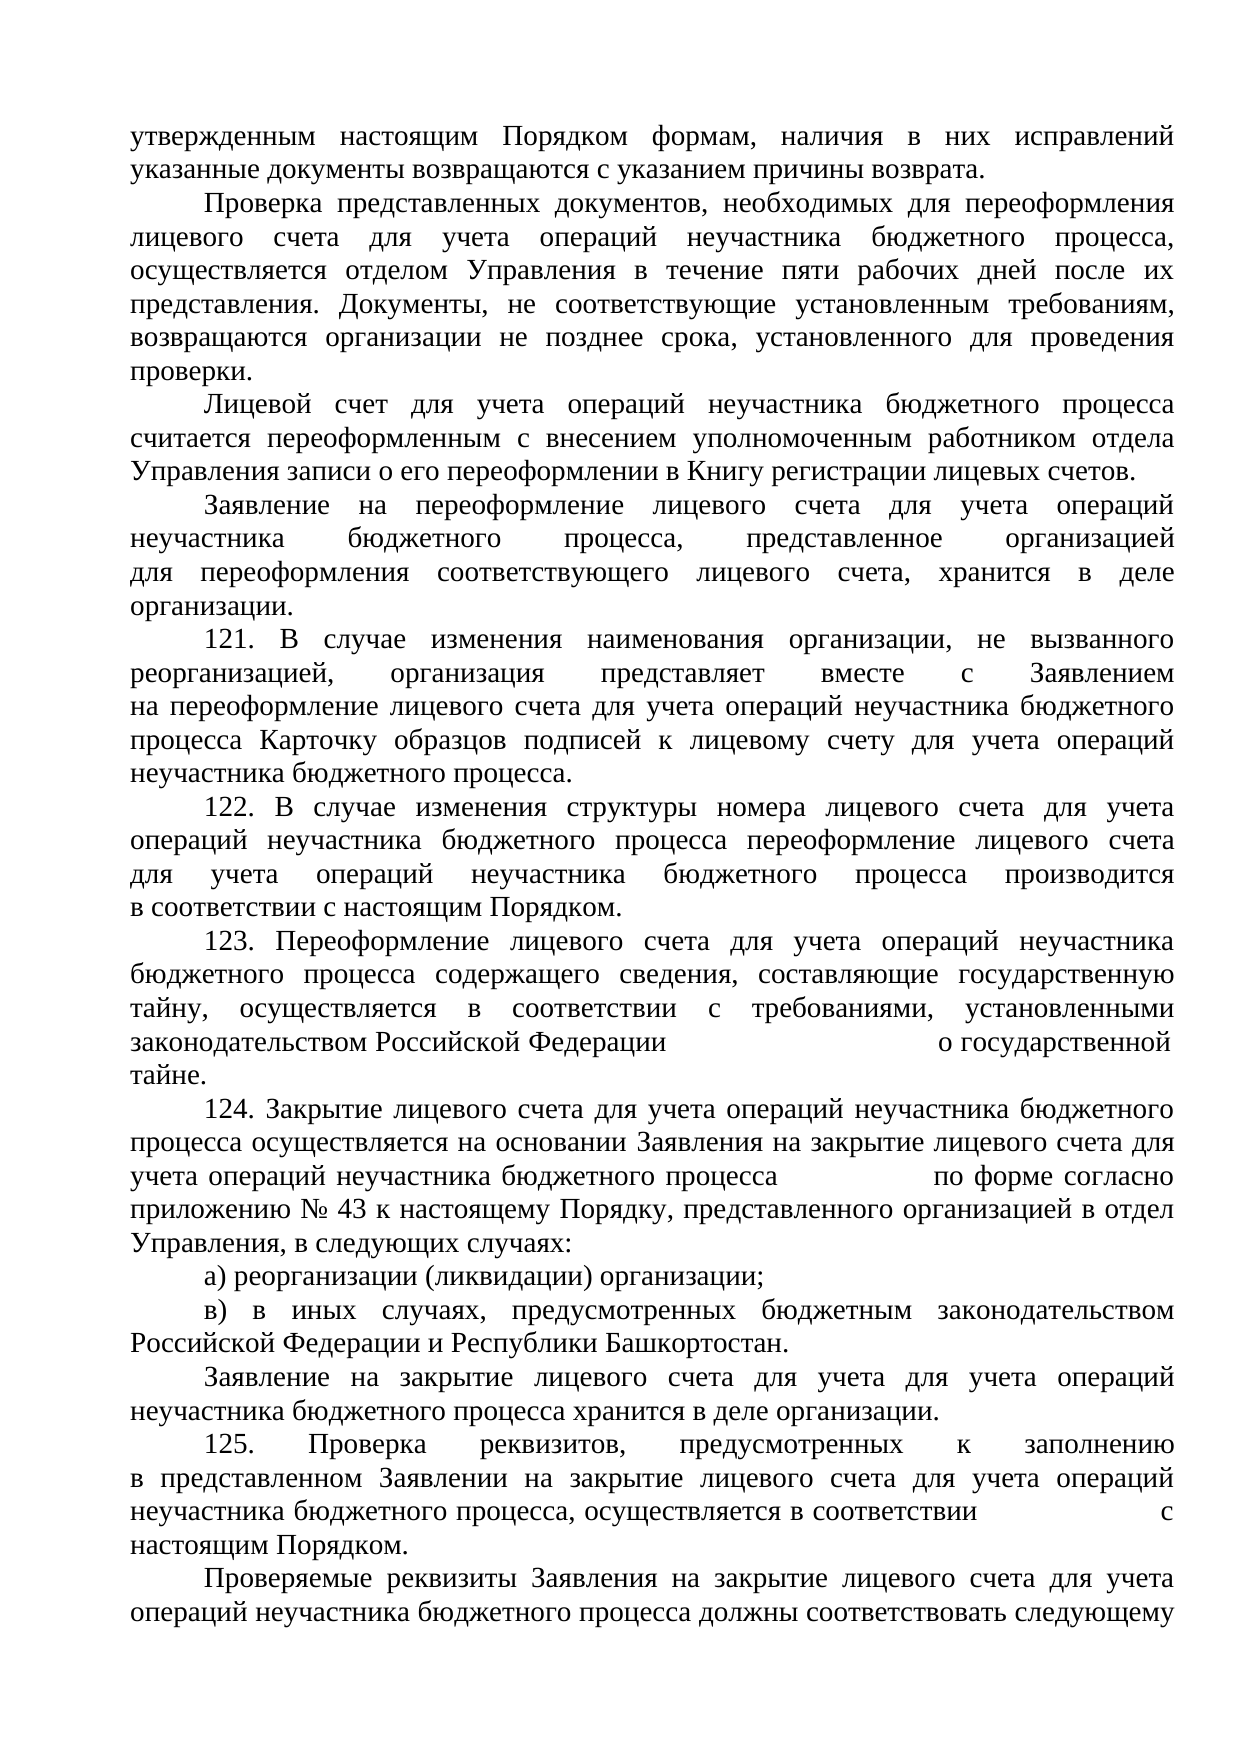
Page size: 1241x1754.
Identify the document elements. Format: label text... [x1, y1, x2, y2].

text 125. Проверка реквизитов, предусмотренных к заполнению в представленном Заявлении на закрытие лицевого счета для учета операций неучастника бюджетного процесса, осуществляется в соответствии с настоящим Порядком. [130, 1426, 1175, 1560]
text Заявление на закрытие лицевого счета для учета для учета операций неучастника бюджетного процесса хранится в деле организации. [130, 1359, 1175, 1426]
text а) реорганизации (ликвидации) организации; [130, 1258, 1175, 1292]
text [130, 118, 1175, 185]
text 121. В случае изменения наименования организации, не вызванного реорганизацией, организация представляет вместе с Заявлением на переоформление лицевого счета для учета операций неучастника бюджетного процесса Карточку образцов подписей к лицевому счету для учета операций неучастника бюджетного процесса. [130, 621, 1175, 789]
text 122. В случае изменения структуры номера лицевого счета для учета операций неучастника бюджетного процесса переоформление лицевого счета для учета операций неучастника бюджетного процесса производится в соответствии с настоящим Порядком. [130, 789, 1175, 923]
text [130, 1560, 1175, 1627]
text 123. Переоформление лицевого счета для учета операций неучастника бюджетного процесса содержащего сведения, составляющие государственную тайну, осуществляется в соответствии с требованиями, установленными законодательством Российской Федерации о государственной тайне. [130, 923, 1175, 1091]
text Проверка представленных документов, необходимых для переоформления лицевого счета для учета операций неучастника бюджетного процесса, осуществляется отделом Управления в течение пяти рабочих дней после их представления. Документы, не соответствующие установленным требованиям, возвращаются организации не позднее срока, установленного для проведения проверки. [130, 185, 1175, 386]
text в) в иных случаях, предусмотренных бюджетным законодательством Российской Федерации и Республики Башкортостан. [130, 1292, 1175, 1359]
text Заявление на переоформление лицевого счета для учета операций неучастника бюджетного процесса, представленное организацией для переоформления соответствующего лицевого счета, хранится в деле организации. [130, 487, 1175, 621]
text 124. Закрытие лицевого счета для учета операций неучастника бюджетного процесса осуществляется на основании Заявления на закрытие лицевого счета для учета операций неучастника бюджетного процесса по форме согласно приложению № 43 к настоящему Порядку, представленного организацией в отдел Управления, в следующих случаях: [130, 1091, 1175, 1258]
text Лицевой счет для учета операций неучастника бюджетного процесса считается переоформленным с внесением уполномоченным работником отдела Управления записи о его переоформлении в Книгу регистрации лицевых счетов. [130, 386, 1175, 487]
